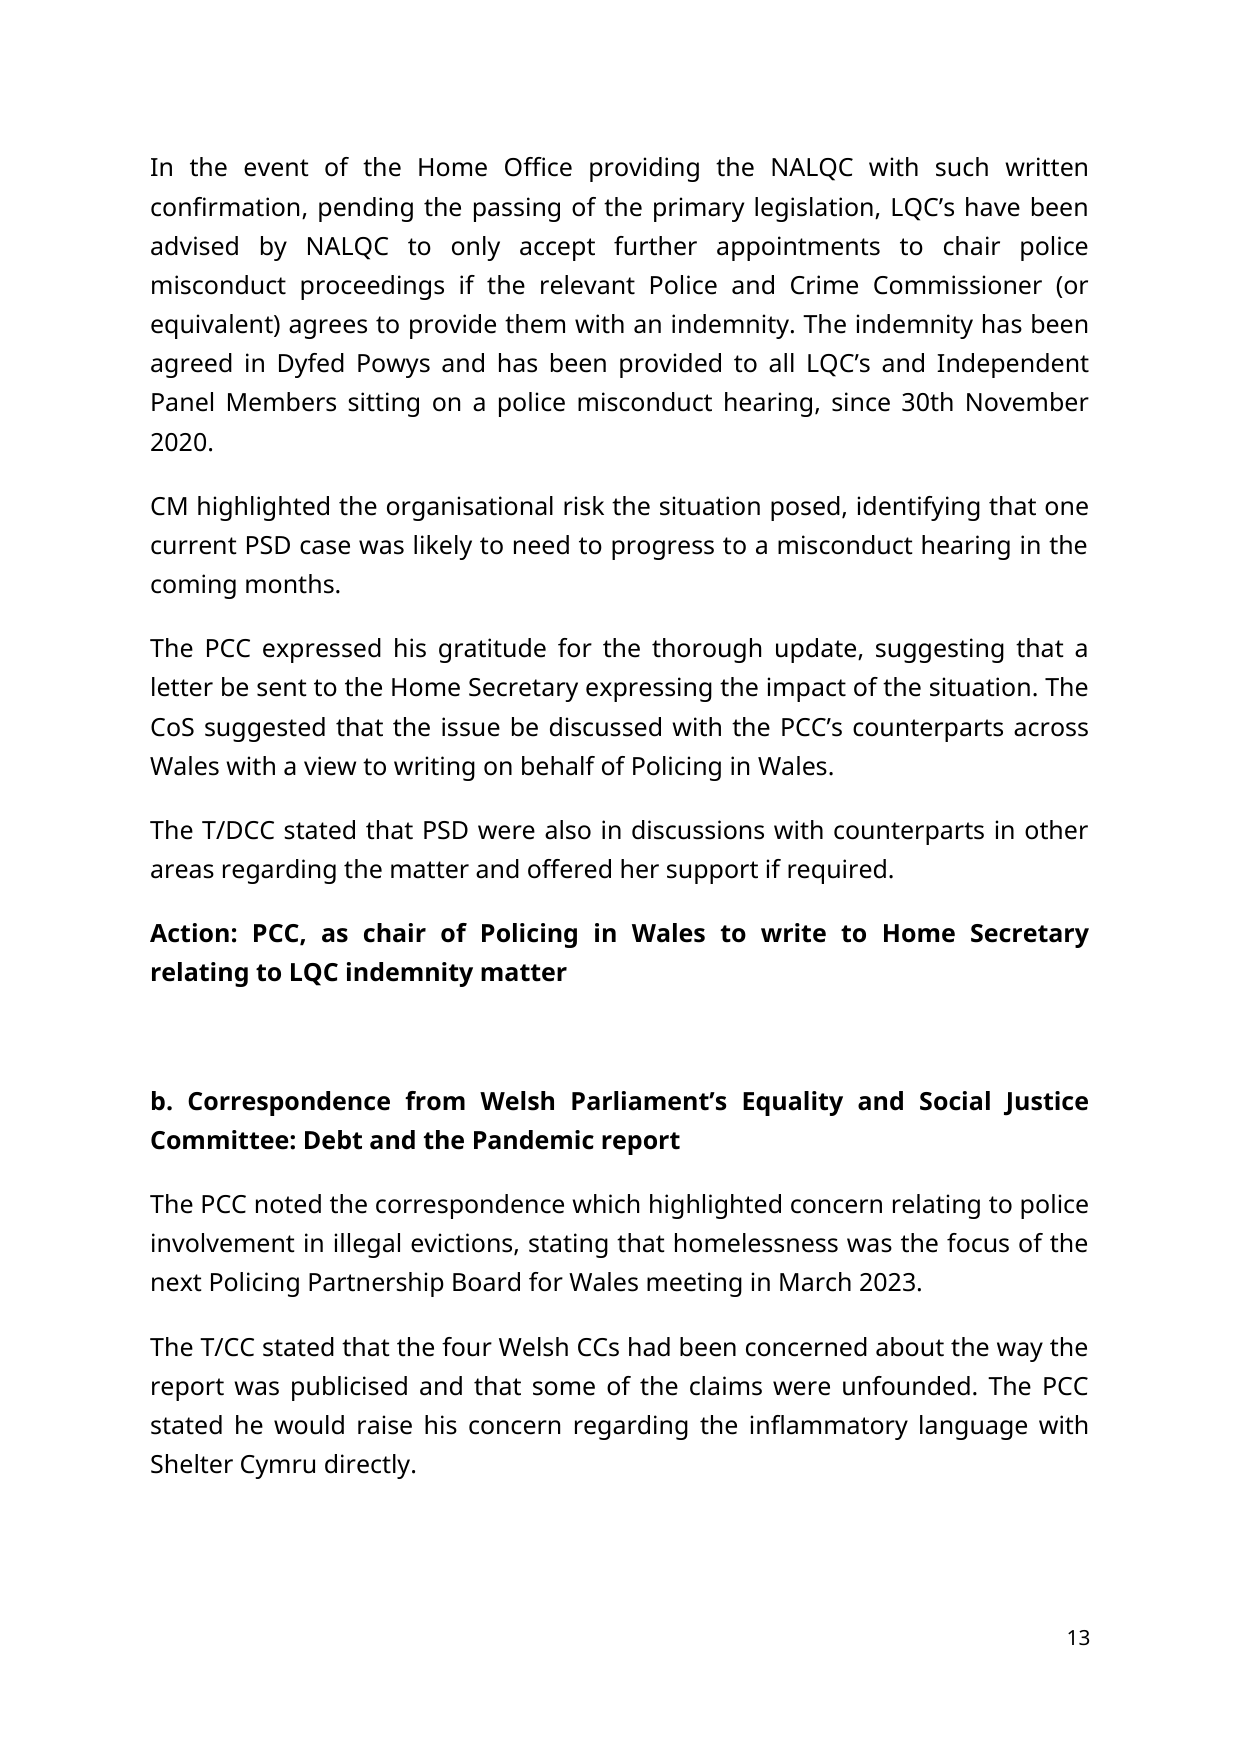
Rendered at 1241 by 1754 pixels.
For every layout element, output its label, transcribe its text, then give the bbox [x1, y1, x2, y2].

text The T/CC stated that the four Welsh CCs had been concerned about the way the report was publicised and that some of the claims were unfounded. The PCC stated he would raise his concern regarding the inflammatory language with Shelter Cymru directly. [150, 1329, 1090, 1481]
text In the event of the Home Office providing the NALQC with such written confirmation, pending the passing of the primary legislation, LQC’s have been advised by NALQC to only accept further appointments to chair police misconduct proceedings if the relevant Police and Crime Commissioner (or equivalent) agrees to provide them with an indemnity. The indemnity has been agreed in Dyfed Powys and has been provided to all LQC’s and Independent Panel Members sitting on a police misconduct hearing, since 30th November 2020. [150, 150, 1090, 458]
text The PCC expressed his gratitude for the thorough update, suggesting that a letter be sent to the Home Secretary expressing the impact of the situation. The CoS suggested that the issue be discussed with the PCC’s counterparts across Wales with a view to writing on behalf of Policing in Wales. [150, 631, 1090, 782]
text Action: PCC, as chair of Policing in Wales to write to Home Secretary relating to LQC indemnity matter [150, 916, 1090, 989]
text The T/DCC stated that PSD were also in discussions with counterparts in other areas regarding the matter and offered her support if required. [150, 812, 1090, 886]
text b. Correspondence from Welsh Parliament’s Equality and Social Justice Committee: Debt and the Pandemic report [150, 1083, 1090, 1157]
text CM highlighted the organisational risk the situation posed, identifying that one current PSD case was likely to need to progress to a misconduct hearing in the coming months. [150, 488, 1090, 601]
text The PCC noted the correspondence which highlighted concern relating to police involvement in illegal evictions, stating that homelessness was the focus of the next Policing Partnership Board for Wales meeting in March 2023. [150, 1187, 1090, 1299]
